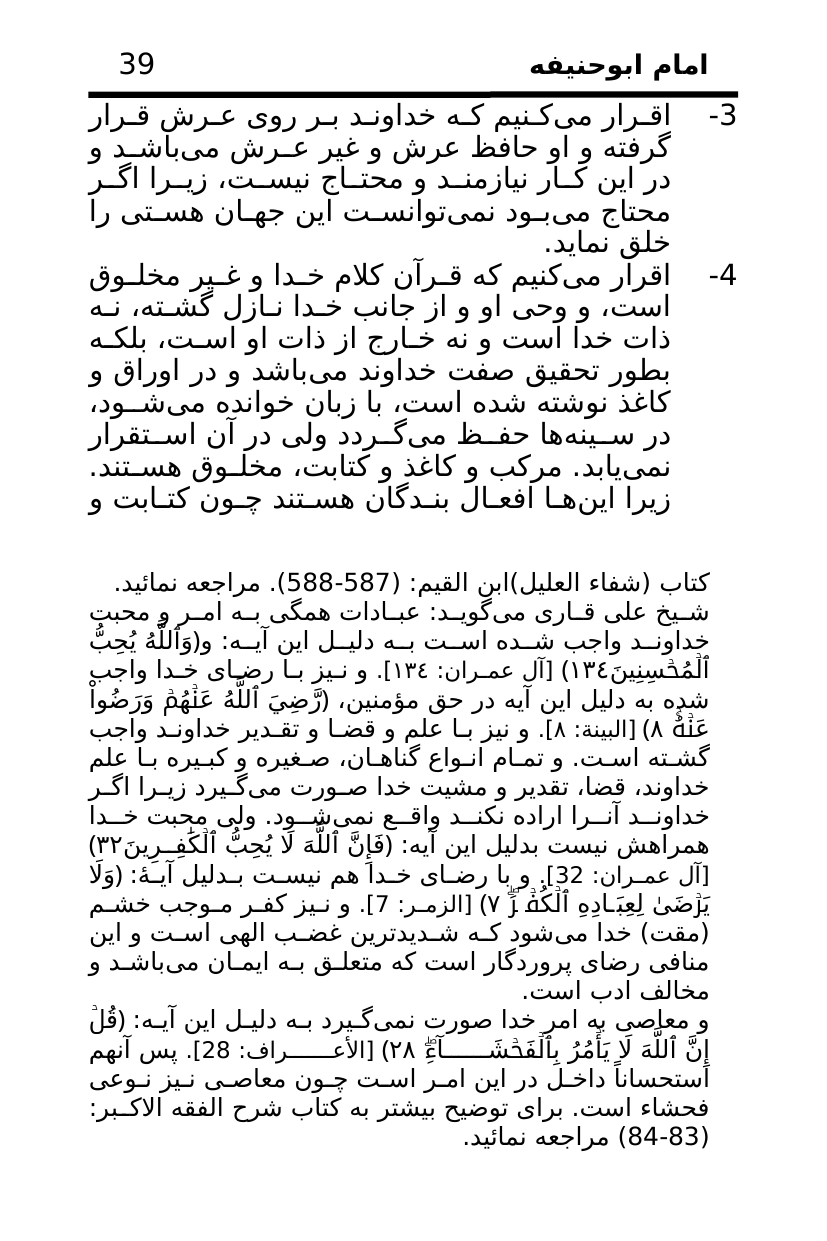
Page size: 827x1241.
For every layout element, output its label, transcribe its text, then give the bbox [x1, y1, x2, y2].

list اقرار می‌کنیم که خداوند بر روی عرش قرار گرفته و او حافظ عرش و غیر عرش می‌باشد و در این کار نیازمند و محتاج نیست، زیرا اگر محتاج می‌بود نمی‌توانست این جهان هستی را خلق نماید. [89, 100, 708, 260]
list اقرار می‌کنیم که قرآن کلام خدا و غیر مخلوق است، و وحی او و از جانب خدا نازل گشته، نه ذات خدا است و نه خارج از ذات او است، بلکه بطور تحقیق صفت خداوند می‌باشد و در اوراق و کاغذ نوشته شده است، با زبان خوانده می‌شود، در سینه‌ها حفظ می‌گردد ولی در آن استقرار نمی‌یابد. مرکب و کاغذ و کتابت، مخلوق هستند. زیرا این‌ها افعال بندگان هستند چون کتابت و حروف و کلمات و آیات آلت قرآن هستند چون بندگان به آن نیازمند هستند. [89, 260, 708, 516]
